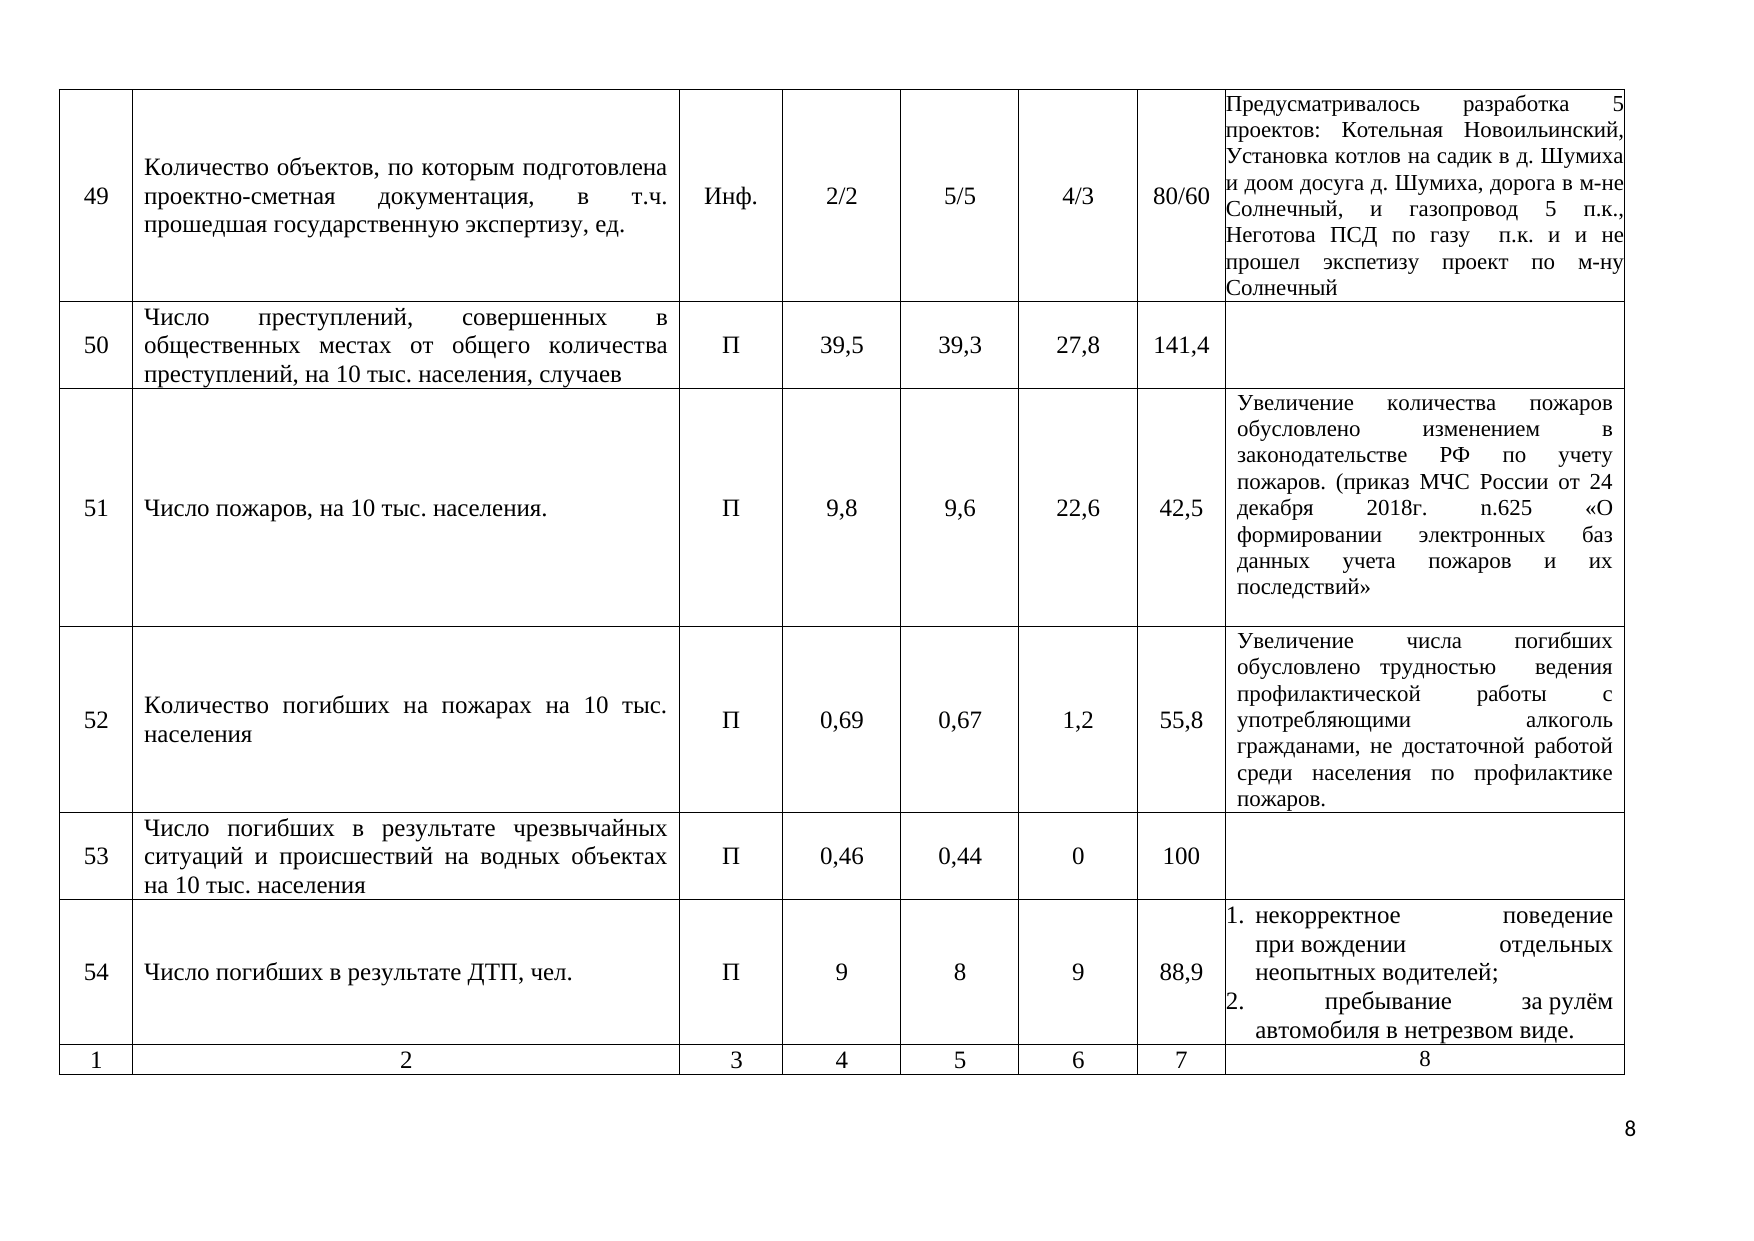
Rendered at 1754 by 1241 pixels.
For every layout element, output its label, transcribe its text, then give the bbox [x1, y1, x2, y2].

table_cell 8 [901, 900, 1018, 1044]
table_cell Количество объектов, по которым подготовлена проектно-сметная документация, в т.ч. прошедшая государственную экспертизу, ед. [133, 90, 679, 301]
table_cell П [680, 813, 782, 899]
table_cell 22,6 [1019, 389, 1137, 626]
table_cell 9,8 [783, 389, 900, 626]
table_cell 52 [60, 627, 132, 812]
table_cell 7 [1138, 1045, 1225, 1073]
table_cell П [680, 900, 782, 1044]
table_cell 53 [60, 813, 132, 899]
table_cell 6 [1019, 1045, 1137, 1073]
table_cell 5/5 [901, 90, 1018, 301]
table_cell 39,3 [901, 302, 1018, 388]
table_cell 54 [60, 900, 132, 1044]
table_cell 2 [133, 1045, 679, 1073]
table_cell П [680, 389, 782, 626]
table_cell П [680, 302, 782, 388]
table_cell 49 [60, 90, 132, 301]
table_cell 50 [60, 302, 132, 388]
table_cell 0 [1019, 813, 1137, 899]
table_cell Число пожаров, на 10 тыс. населения. [133, 389, 679, 626]
table_cell 9,6 [901, 389, 1018, 626]
table_cell 9 [1019, 900, 1137, 1044]
table_cell 80/60 [1138, 90, 1225, 301]
table_cell 4/3 [1019, 90, 1137, 301]
table_cell 0,46 [783, 813, 900, 899]
table_cell 9 [783, 900, 900, 1044]
table_cell 0,67 [901, 627, 1018, 812]
table_cell Число преступлений, совершенных в общественных местах от общего количества преступлений, на 10 тыс. населения, случаев [133, 302, 679, 388]
table_cell 0,69 [783, 627, 900, 812]
table_cell 88,9 [1138, 900, 1225, 1044]
table_cell 141,4 [1138, 302, 1225, 388]
table_cell 55,8 [1138, 627, 1225, 812]
table_cell Увеличение числа погибших обусловлено трудностью ведения профилактической работы с употребляющими алкоголь гражданами, не достаточной работой среди населения по профилактике пожаров. [1226, 627, 1624, 812]
table_cell [1226, 302, 1624, 388]
table_cell 1,2 [1019, 627, 1137, 812]
table_cell 1 [60, 1045, 132, 1073]
table_cell Число погибших в результате чрезвычайных ситуаций и происшествий на водных объектах на 10 тыс. населения [133, 813, 679, 899]
table_cell [1226, 813, 1624, 899]
table_cell 42,5 [1138, 389, 1225, 626]
table_cell Инф. [680, 90, 782, 301]
table_cell 27,8 [1019, 302, 1137, 388]
table_cell Число погибших в результате ДТП, чел. [133, 900, 679, 1044]
table_cell П [680, 627, 782, 812]
table_cell Количество погибших на пожарах на 10 тыс. населения [133, 627, 679, 812]
table_cell 100 [1138, 813, 1225, 899]
table_cell 2/2 [783, 90, 900, 301]
table_cell 8 [1226, 1045, 1624, 1073]
table_cell Увеличение количества пожаров обусловлено изменением в законодательстве РФ по учету пожаров. (приказ МЧС России от 24 декабря 2018г. n.625 «О формировании электронных баз данных учета пожаров и их последствий» [1226, 389, 1624, 626]
table_cell 51 [60, 389, 132, 626]
table_cell 39,5 [783, 302, 900, 388]
table_cell 4 [783, 1045, 900, 1073]
table_cell 5 [901, 1045, 1018, 1073]
table_cell 0,44 [901, 813, 1018, 899]
table_cell некорректное поведение при вождении отдельных неопытных водителей; пребывание за рулём автомобиля в нетрезвом виде. [1226, 900, 1624, 1044]
table_cell Предусматривалось разработка 5 проектов: Котельная Новоильинский, Установка котлов на садик в д. Шумиха и доом досуга д. Шумиха, дорога в м-не Солнечный, и газопровод 5 п.к., Неготова ПСД по газу п.к. и и не прошел экспетизу проект по м-ну Солнечный [1226, 90, 1624, 301]
table_cell 3 [680, 1045, 782, 1073]
